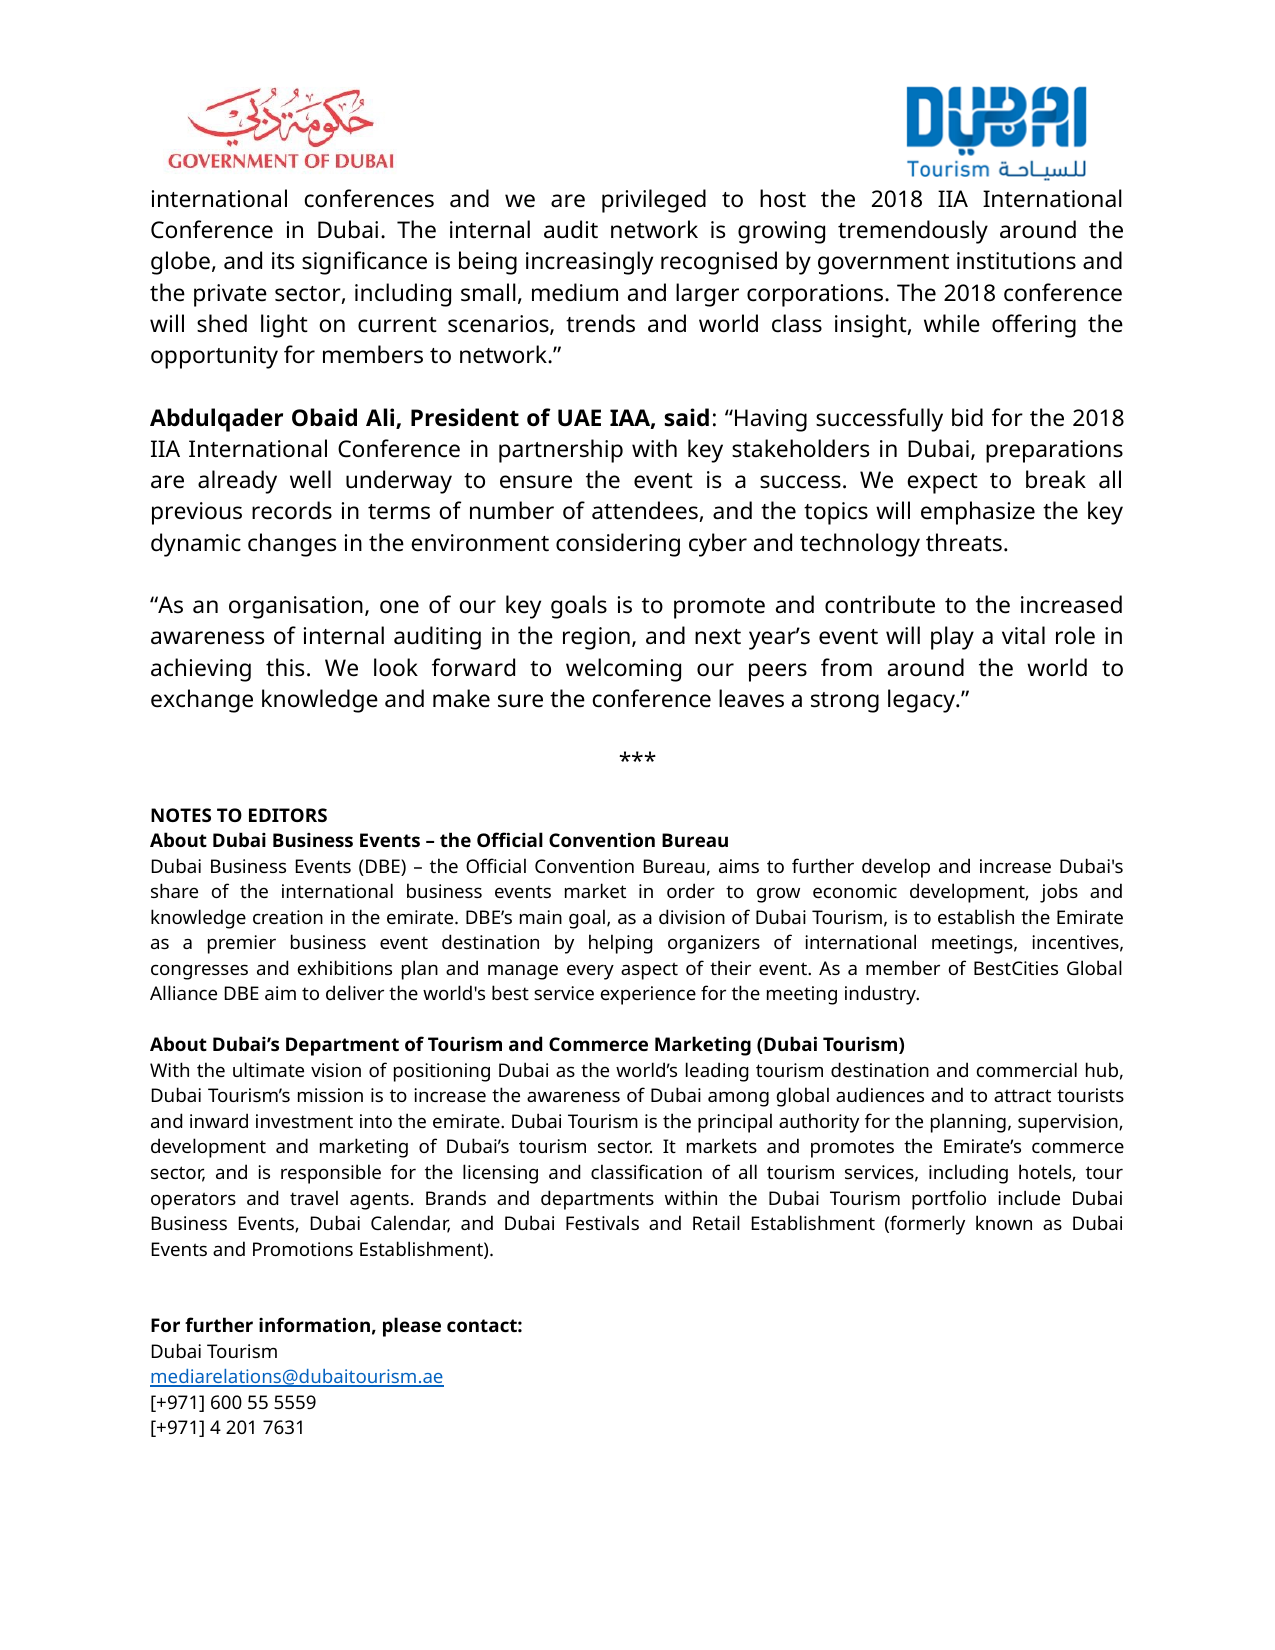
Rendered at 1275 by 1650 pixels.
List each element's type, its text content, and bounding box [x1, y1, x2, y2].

picture [150, 75, 407, 183]
text NOTES TO EDITORS [150, 802, 1125, 827]
text For further information, please contact: [150, 1312, 1125, 1338]
text Abdulqader Obaid Ali, President of UAE IAA, said: “Having successfully bid for the 2018 IIA International Conference in partnership with key stakeholders in Dubai, preparations are already well underway to ensure the event is a success. We expect to break all previous records in terms of number of attendees, and the topics will emphasize the key dynamic changes in the environment considering cyber and technology threats. [150, 401, 1125, 558]
text Dubai Tourism [150, 1338, 1125, 1363]
text With the ultimate vision of positioning Dubai as the world’s leading tourism destination and commercial hub, Dubai Tourism’s mission is to increase the awareness of Dubai among global audiences and to attract tourists and inward investment into the emirate. Dubai Tourism is the principal authority for the planning, supervision, development and marketing of Dubai’s tourism sector. It markets and promotes the Emirate’s commerce sector, and is responsible for the licensing and classification of all tourism services, including hotels, tour operators and travel agents. Brands and departments within the Dubai Tourism portfolio include Dubai Business Events, Dubai Calendar, and Dubai Festivals and Retail Establishment (formerly known as Dubai Events and Promotions Establishment). [150, 1057, 1125, 1261]
text “As an organisation, one of our key goals is to promote and contribute to the increased awareness of internal auditing in the region, and next year’s event will play a vital role in achieving this. We look forward to welcoming our peers from around the world to exchange knowledge and make sure the conference leaves a strong legacy.” [150, 589, 1125, 714]
picture [903, 84, 1091, 183]
text mediarelations@dubaitourism.ae [150, 1363, 1125, 1389]
text [+971] 4 201 7631 [150, 1414, 1125, 1440]
text Dubai Business Events (DBE) – the Official Convention Bureau, aims to further develop and increase Dubai's share of the international business events market in order to grow economic development, jobs and knowledge creation in the emirate. DBE’s main goal, as a division of Dubai Tourism, is to establish the Emirate as a premier business event destination by helping organizers of international meetings, incentives, congresses and exhibitions plan and manage every aspect of their event. As a member of BestCities Global Alliance DBE aim to deliver the world's best service experience for the meeting industry. [150, 853, 1125, 1006]
text About Dubai Business Events – the Official Convention Bureau [150, 827, 1125, 853]
text About Dubai’s Department of Tourism and Commerce Marketing (Dubai Tourism) [150, 1032, 1125, 1057]
text [+971] 600 55 5559 [150, 1389, 1125, 1414]
text *** [150, 745, 1125, 776]
